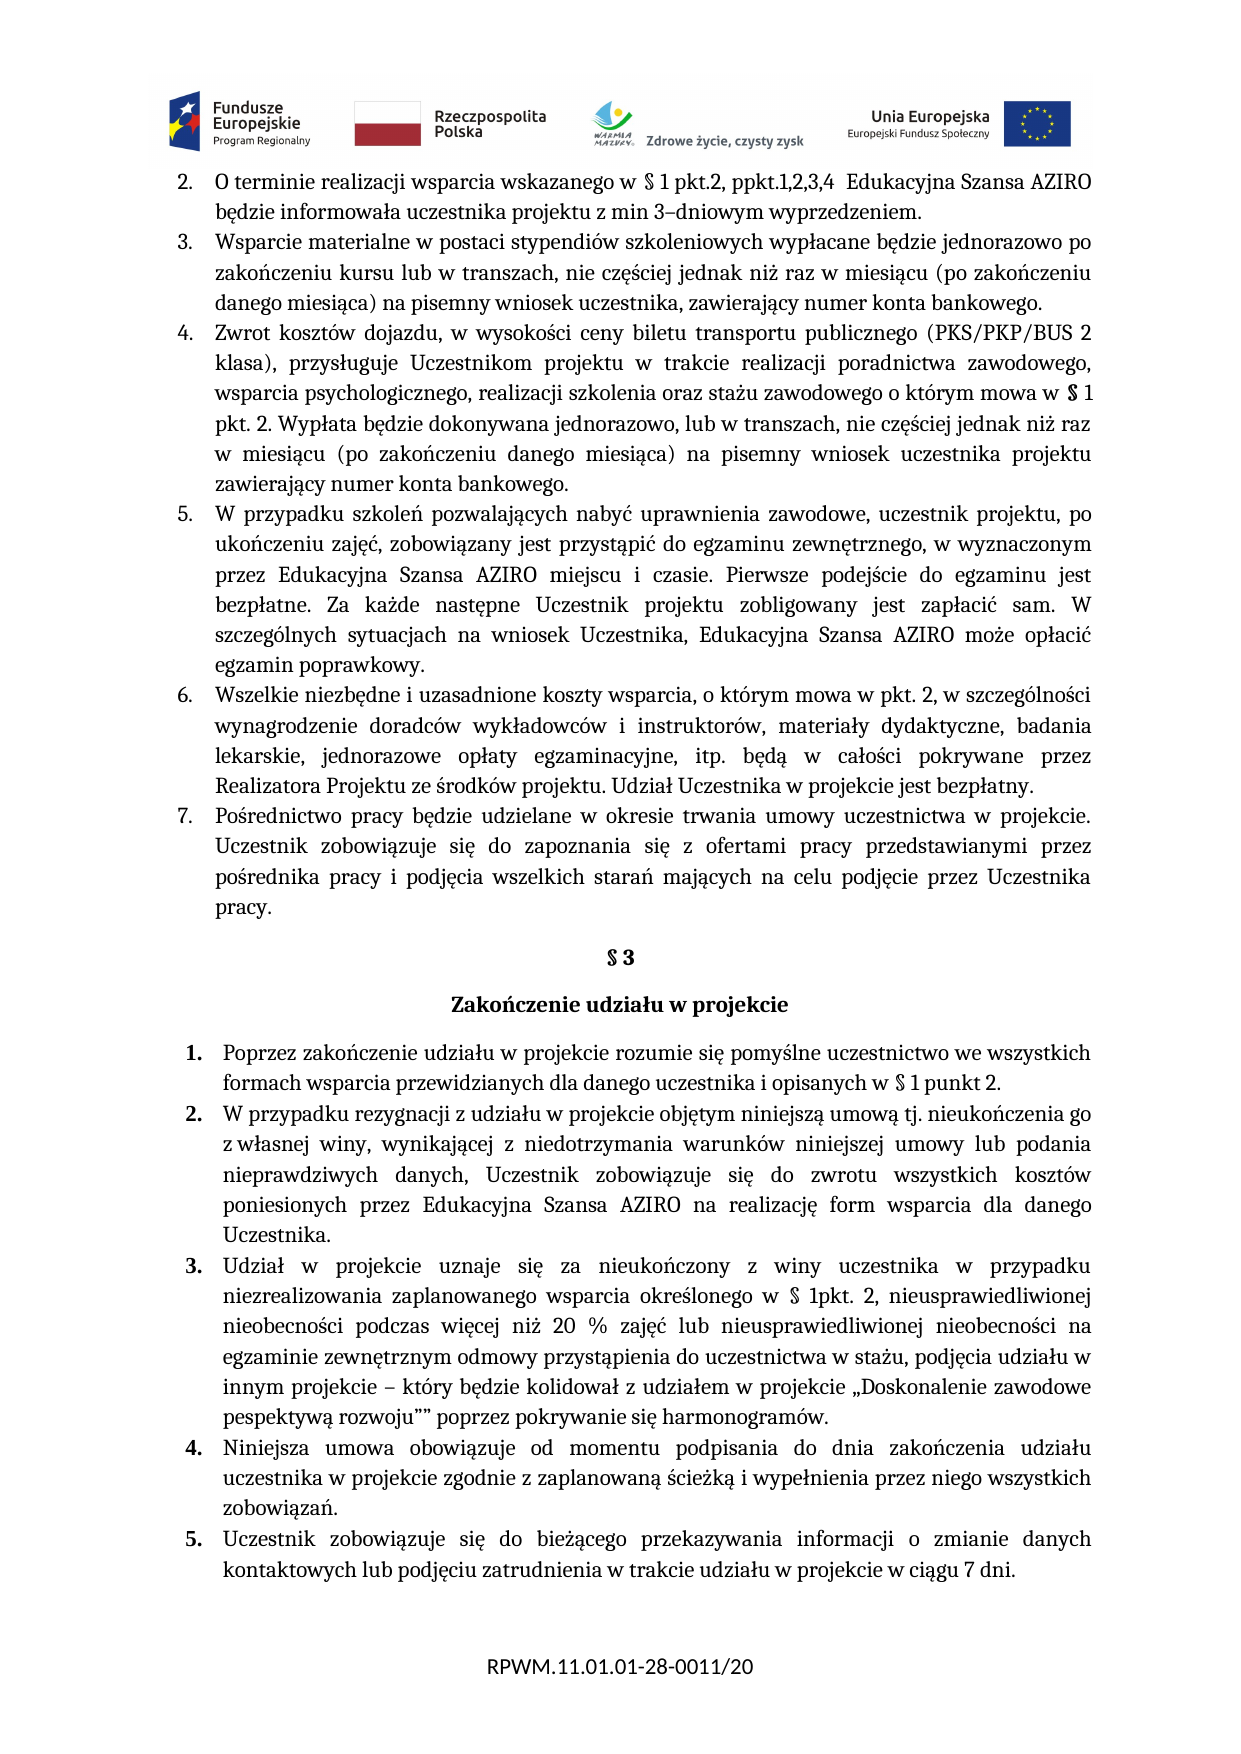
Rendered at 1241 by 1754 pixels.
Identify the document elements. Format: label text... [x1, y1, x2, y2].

list O terminie realizacji wsparcia wskazanego w § 1 pkt.2, ppkt.1,2,3,4 Edukacyjna Szansa AZIRO będzie informowała uczestnika projektu z min 3–dniowym wyprzedzeniem. [177, 169, 1093, 225]
list W przypadku szkoleń pozwalających nabyć uprawnienia zawodowe, uczestnik projektu, po ukończeniu zajęć, zobowiązany jest przystąpić do egzaminu zewnętrznego, w wyznaczonym przez Edukacyjna Szansa AZIRO miejscu i czasie. Pierwsze podejście do egzaminu jest bezpłatne. Za każde następne Uczestnik projektu zobligowany jest zapłacić sam. W szczególnych sytuacjach na wniosek Uczestnika, Edukacyjna Szansa AZIRO może opłacić egzamin poprawkowy. [177, 501, 1093, 678]
list Udział w projekcie uznaje się za nieukończony z winy uczestnika w przypadku niezrealizowania zaplanowanego wsparcia określonego w § 1pkt. 2, nieusprawiedliwionej nieobecności podczas więcej niż 20 % zajęć lub nieusprawiedliwionej nieobecności na egzaminie zewnętrznym odmowy przystąpienia do uczestnictwa w stażu, podjęcia udziału w innym projekcie – który będzie kolidował z udziałem w projekcie „Doskonalenie zawodowe pespektywą rozwoju”” poprzez pokrywanie się harmonogramów. [185, 1252, 1093, 1430]
list Wszelkie niezbędne i uzasadnione koszty wsparcia, o którym mowa w pkt. 2, w szczególności wynagrodzenie doradców wykładowców i instruktorów, materiały dydaktyczne, badania lekarskie, jednorazowe opłaty egzaminacyjne, itp. będą w całości pokrywane przez Realizatora Projektu ze środków projektu. Udział Uczestnika w projekcie jest bezpłatny. [177, 682, 1093, 799]
text Zakończenie udziału w projekcie [148, 992, 1093, 1018]
picture [147, 73, 1093, 169]
list Niniejsza umowa obowiązuje od momentu podpisania do dnia zakończenia udziału uczestnika w projekcie zgodnie z zaplanowaną ścieżką i wypełnienia przez niego wszystkich zobowiązań. [185, 1434, 1093, 1522]
list W przypadku rezygnacji z udziału w projekcie objętym niniejszą umową tj. nieukończenia go z własnej winy, wynikającej z niedotrzymania warunków niniejszej umowy lub podania nieprawdziwych danych, Uczestnik zobowiązuje się do zwrotu wszystkich kosztów poniesionych przez Edukacyjna Szansa AZIRO na realizację form wsparcia dla danego Uczestnika. [185, 1100, 1093, 1248]
list Wsparcie materialne w postaci stypendiów szkoleniowych wypłacane będzie jednorazowo po zakończeniu kursu lub w transzach, nie częściej jednak niż raz w miesiącu (po zakończeniu danego miesiąca) na pisemny wniosek uczestnika, zawierający numer konta bankowego. [177, 229, 1093, 316]
text § 3 [148, 945, 1093, 971]
list Zwrot kosztów dojazdu, w wysokości ceny biletu transportu publicznego (PKS/PKP/BUS 2 klasa), przysługuje Uczestnikom projektu w trakcie realizacji poradnictwa zawodowego, wsparcia psychologicznego, realizacji szkolenia oraz stażu zawodowego o którym mowa w § 1 pkt. 2. Wypłata będzie dokonywana jednorazowo, lub w transzach, nie częściej jednak niż raz w miesiącu (po zakończeniu danego miesiąca) na pisemny wniosek uczestnika projektu zawierający numer konta bankowego. [177, 320, 1093, 497]
list Uczestnik zobowiązuje się do bieżącego przekazywania informacji o zmianie danych kontaktowych lub podjęciu zatrudnienia w trakcie udziału w projekcie w ciągu 7 dni. [185, 1525, 1093, 1583]
list Poprzez zakończenie udziału w projekcie rozumie się pomyślne uczestnictwo we wszystkich formach wsparcia przewidzianych dla danego uczestnika i opisanych w § 1 punkt 2. [185, 1039, 1093, 1096]
list Pośrednictwo pracy będzie udzielane w okresie trwania umowy uczestnictwa w projekcie. Uczestnik zobowiązuje się do zapoznania się z ofertami pracy przedstawianymi przez pośrednika pracy i podjęcia wszelkich starań mających na celu podjęcie przez Uczestnika pracy. [177, 803, 1093, 920]
